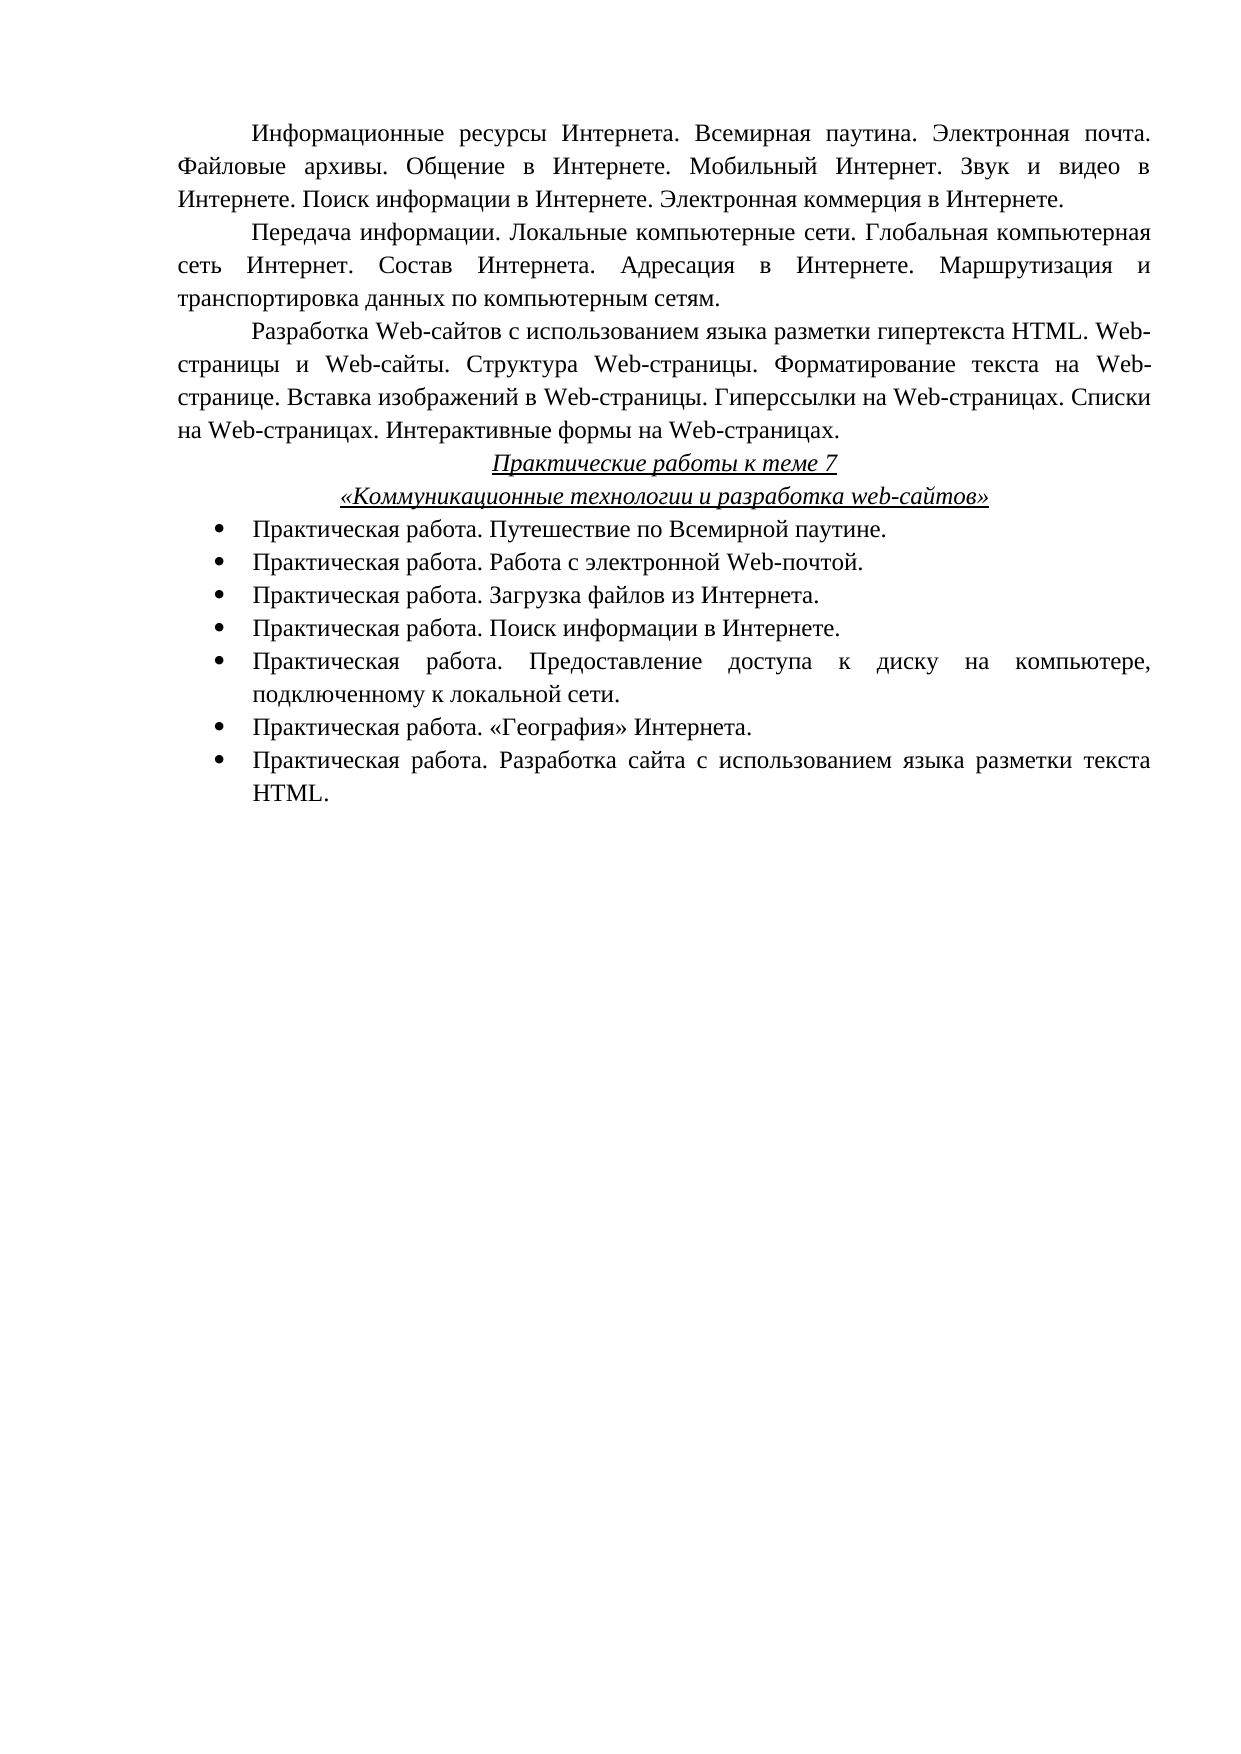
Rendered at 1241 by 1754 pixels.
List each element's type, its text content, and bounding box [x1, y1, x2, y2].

text Передача информации. Локальные компьютерные сети. Глобальная компьютерная сеть Интернет. Состав Интернета. Адресация в Интернете. Маршрутизация и транспортировка данных по компьютерным сетям. [177, 217, 1152, 312]
list Практическая работа. «География» Интернета. [215, 712, 1152, 741]
list Практическая работа. Поиск информации в Интернете. [215, 613, 1152, 642]
list Практическая работа. Загрузка файлов из Интернета. [215, 580, 1152, 609]
list Практическая работа. Разработка сайта с использованием языка разметки текста HTML. [215, 746, 1152, 807]
list Практическая работа. Путешествие по Всемирной паутине. [215, 514, 1152, 543]
text «Коммуникационные технологии и разработка web-сайтов» [177, 481, 1152, 510]
text Практические работы к теме 7 [177, 448, 1152, 477]
text Информационные ресурсы Интернета. Всемирная паутина. Электронная почта. Файловые архивы. Общение в Интернете. Мобильный Интернет. Звук и видео в Интернете. Поиск информации в Интернете. Электронная коммерция в Интернете. [177, 118, 1152, 213]
list Практическая работа. Работа с электронной Web-почтой. [215, 547, 1152, 576]
text Разработка Web-сайтов с использованием языка разметки гипертекста HTML. Web-страницы и Web-сайты. Структура Web-страницы. Форматирование текста на Web-странице. Вставка изображений в Web-страницы. Гиперссылки на Web-страницах. Списки на Web-страницах. Интерактивные формы на Web-страницах. [177, 316, 1152, 444]
list Практическая работа. Предоставление доступа к диску на компьютере, подключенному к локальной сети. [215, 646, 1152, 708]
